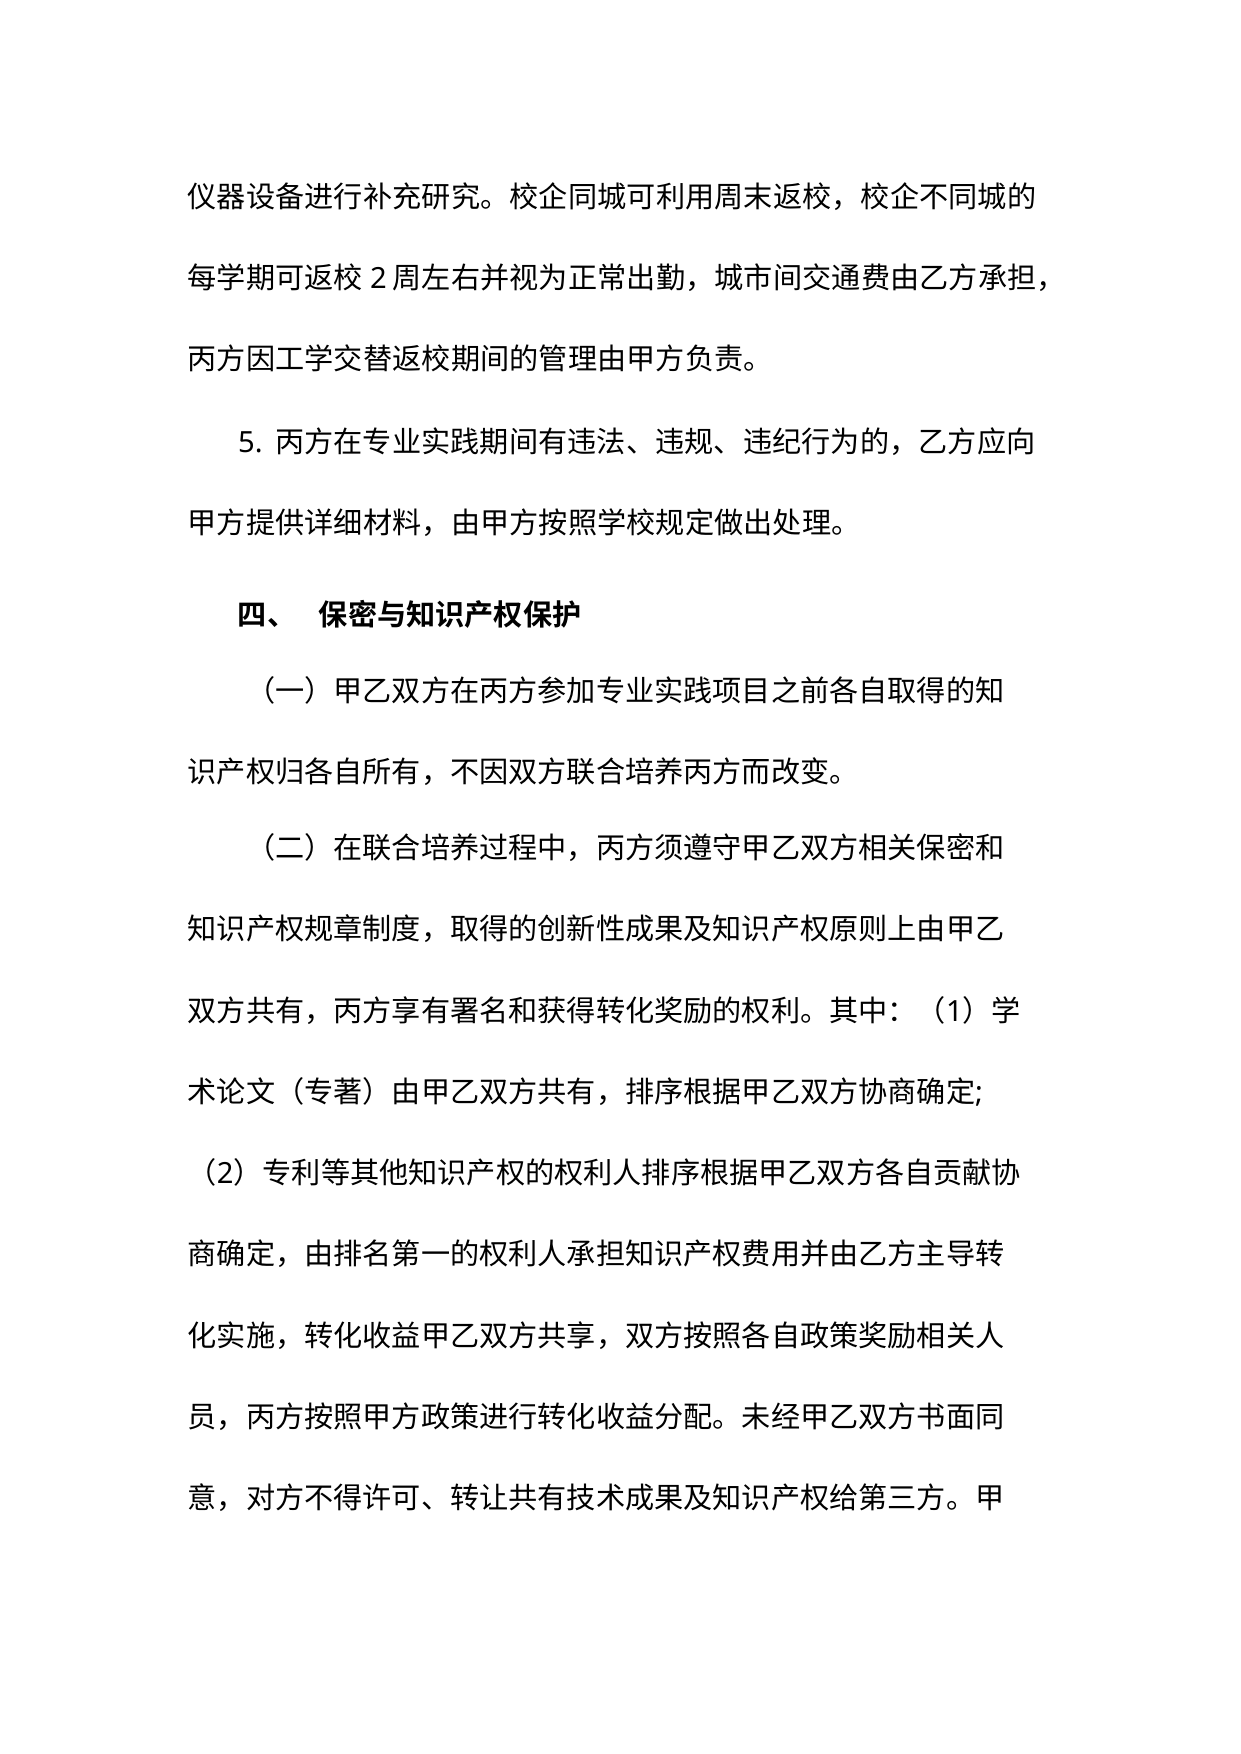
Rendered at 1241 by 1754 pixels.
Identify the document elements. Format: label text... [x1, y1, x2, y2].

subtitle 保密与知识产权保护 [238, 580, 1053, 645]
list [187, 162, 1041, 389]
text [187, 813, 1028, 1528]
text （一）甲乙双方在丙方参加专业实践项目之前各自取得的知识产权归各自所有，不因双方联合培养丙方而改变。 [187, 656, 1028, 802]
list 丙方在专业实践期间有违法、违规、违纪行为的，乙方应向甲方提供详细材料，由甲方按照学校规定做出处理。 [187, 407, 1041, 553]
